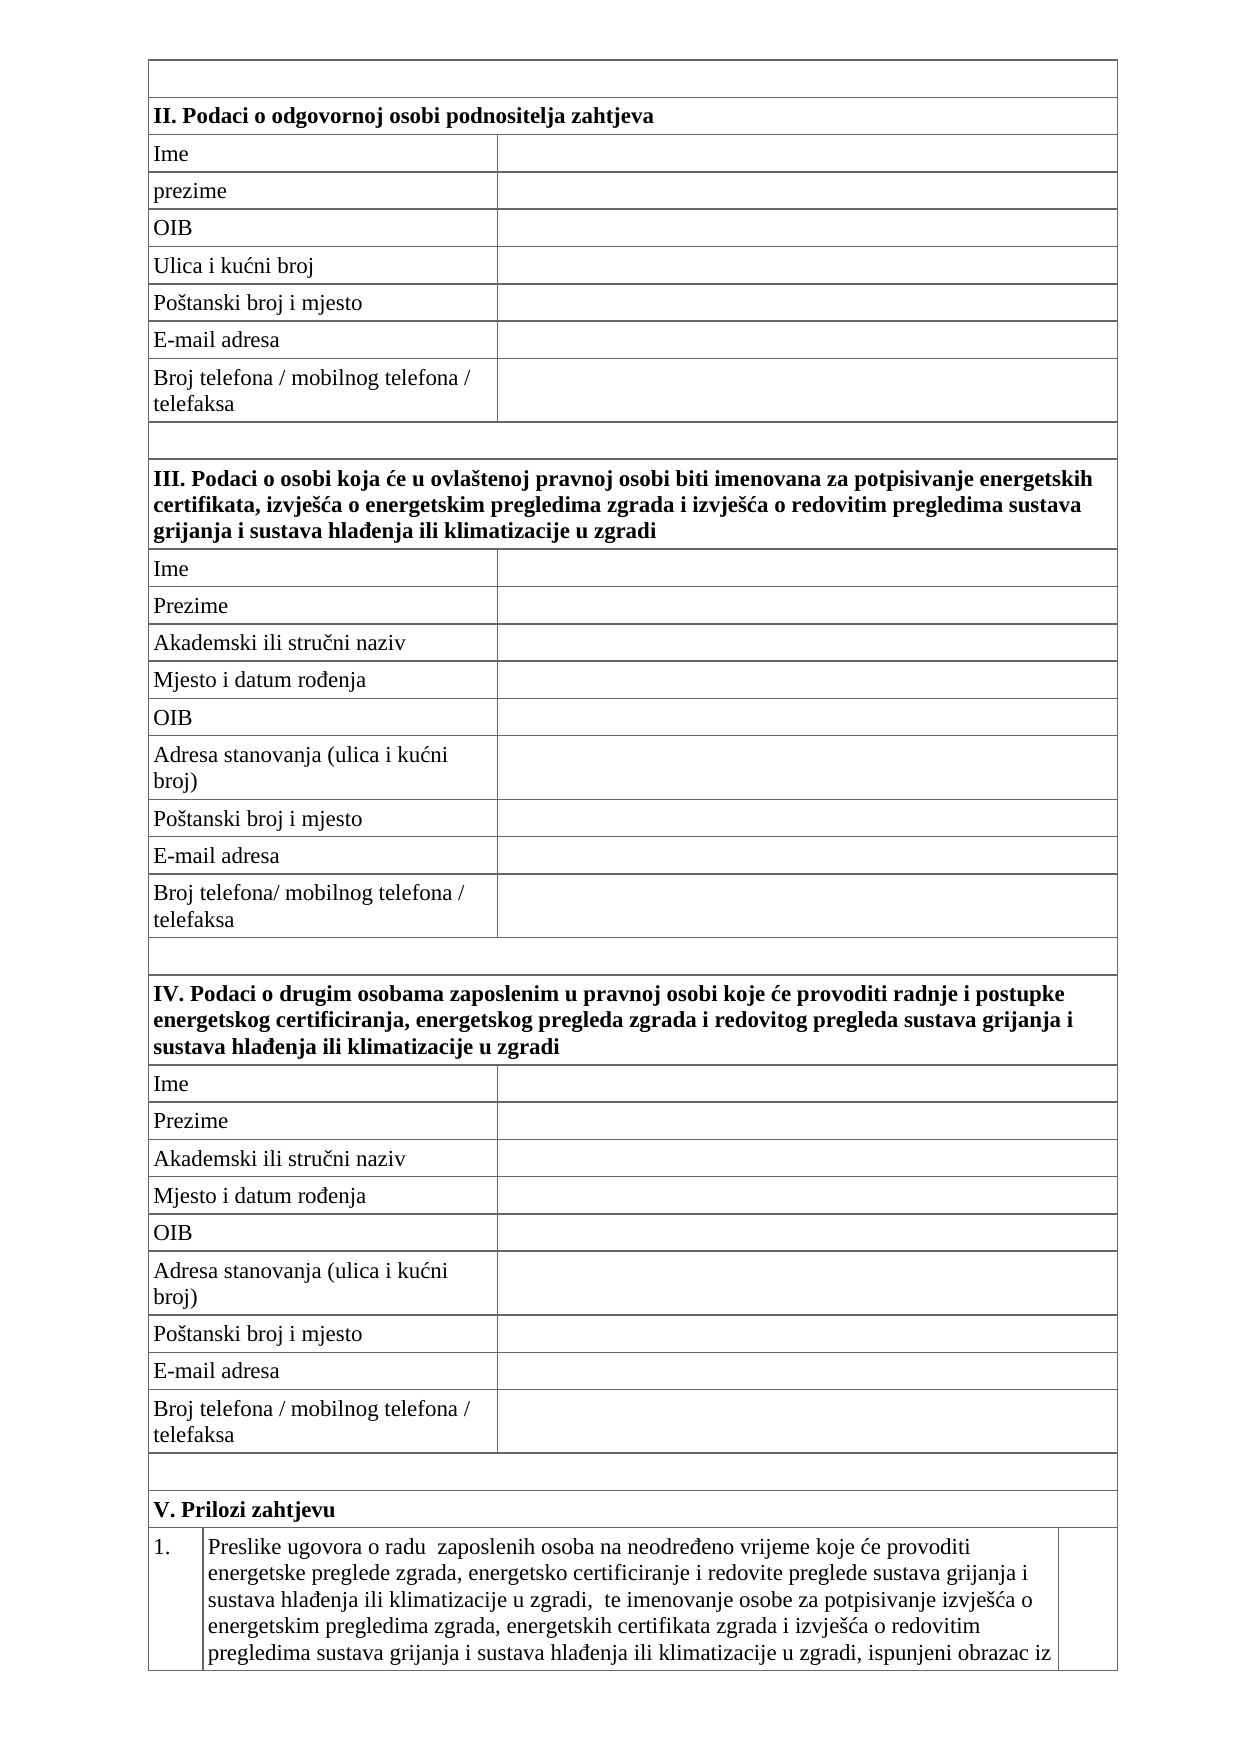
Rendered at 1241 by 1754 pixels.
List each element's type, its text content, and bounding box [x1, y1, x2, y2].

table_cell Akademski ili stručni naziv [149, 1140, 497, 1176]
table_cell [498, 1177, 1117, 1213]
table_cell [498, 247, 1117, 283]
table_cell E-mail adresa [149, 322, 497, 357]
table_cell [498, 1103, 1117, 1138]
table_cell [498, 625, 1117, 660]
table_cell [498, 662, 1117, 697]
table_cell Poštanski broj i mjesto [149, 1316, 497, 1351]
table_cell [1059, 1528, 1117, 1669]
table_cell Broj telefona / mobilnog telefona / telefaksa [149, 359, 497, 421]
table_cell [498, 285, 1117, 320]
table_cell [498, 1316, 1117, 1351]
table_cell Ulica i kućni broj [149, 247, 497, 283]
table_cell II. Podaci o odgovornoj osobi podnositelja zahtjeva [149, 98, 1117, 134]
table_cell Prezime [149, 1103, 497, 1138]
table_cell IV. Podaci o drugim osobama zaposlenim u pravnoj osobi koje će provoditi radnje i postupke energetskog certificiranja, energetskog pregleda zgrada i redovitog pregleda sustava grijanja i sustava hlađenja ili klimatizacije u zgradi [149, 976, 1117, 1064]
table_cell [498, 736, 1117, 798]
table_cell [498, 1252, 1117, 1314]
table_cell Prezime [149, 587, 497, 623]
table_cell [498, 1140, 1117, 1176]
table_cell [149, 423, 1117, 458]
table_cell [498, 322, 1117, 357]
table_cell Mjesto i datum rođenja [149, 1177, 497, 1213]
table_cell Mjesto i datum rođenja [149, 662, 497, 697]
table_cell [498, 587, 1117, 623]
table_cell Akademski ili stručni naziv [149, 625, 497, 660]
table_cell [149, 938, 1117, 974]
table_cell [498, 359, 1117, 421]
table_cell OIB [149, 699, 497, 735]
table_cell [498, 173, 1117, 208]
table_cell prezime [149, 173, 497, 208]
table_cell E-mail adresa [149, 1353, 497, 1389]
table_cell [498, 837, 1117, 873]
table_cell Ime [149, 1066, 497, 1101]
table_cell [498, 875, 1117, 937]
table_cell [498, 135, 1117, 171]
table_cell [204, 1528, 1058, 1669]
table_cell Broj telefona/ mobilnog telefona / telefaksa [149, 875, 497, 937]
table_cell Adresa stanovanja (ulica i kućni broj) [149, 736, 497, 798]
table_cell [149, 1454, 1117, 1489]
table_cell [498, 1066, 1117, 1101]
table_cell [498, 550, 1117, 586]
table_cell Broj telefona / mobilnog telefona / telefaksa [149, 1390, 497, 1452]
table_cell [149, 61, 1117, 96]
table_cell [498, 699, 1117, 735]
table_cell Ime [149, 135, 497, 171]
table_cell III. Podaci o osobi koja će u ovlaštenoj pravnoj osobi biti imenovana za potpisivanje energetskih certifikata, izvješća o energetskim pregledima zgrada i izvješća o redovitim pregledima sustava grijanja i sustava hlađenja ili klimatizacije u zgradi [149, 460, 1117, 548]
table_cell [498, 1390, 1117, 1452]
table_cell 1. [149, 1528, 202, 1669]
table_cell OIB [149, 210, 497, 246]
table_cell Poštanski broj i mjesto [149, 285, 497, 320]
table_cell [498, 1215, 1117, 1250]
table_cell Poštanski broj i mjesto [149, 800, 497, 836]
table_cell [498, 1353, 1117, 1389]
table_cell [498, 800, 1117, 836]
table_cell OIB [149, 1215, 497, 1250]
table_cell V. Prilozi zahtjevu [149, 1491, 1117, 1527]
table_cell [498, 210, 1117, 246]
table_cell Ime [149, 550, 497, 586]
table_cell E-mail adresa [149, 837, 497, 873]
table_cell Adresa stanovanja (ulica i kućni broj) [149, 1252, 497, 1314]
